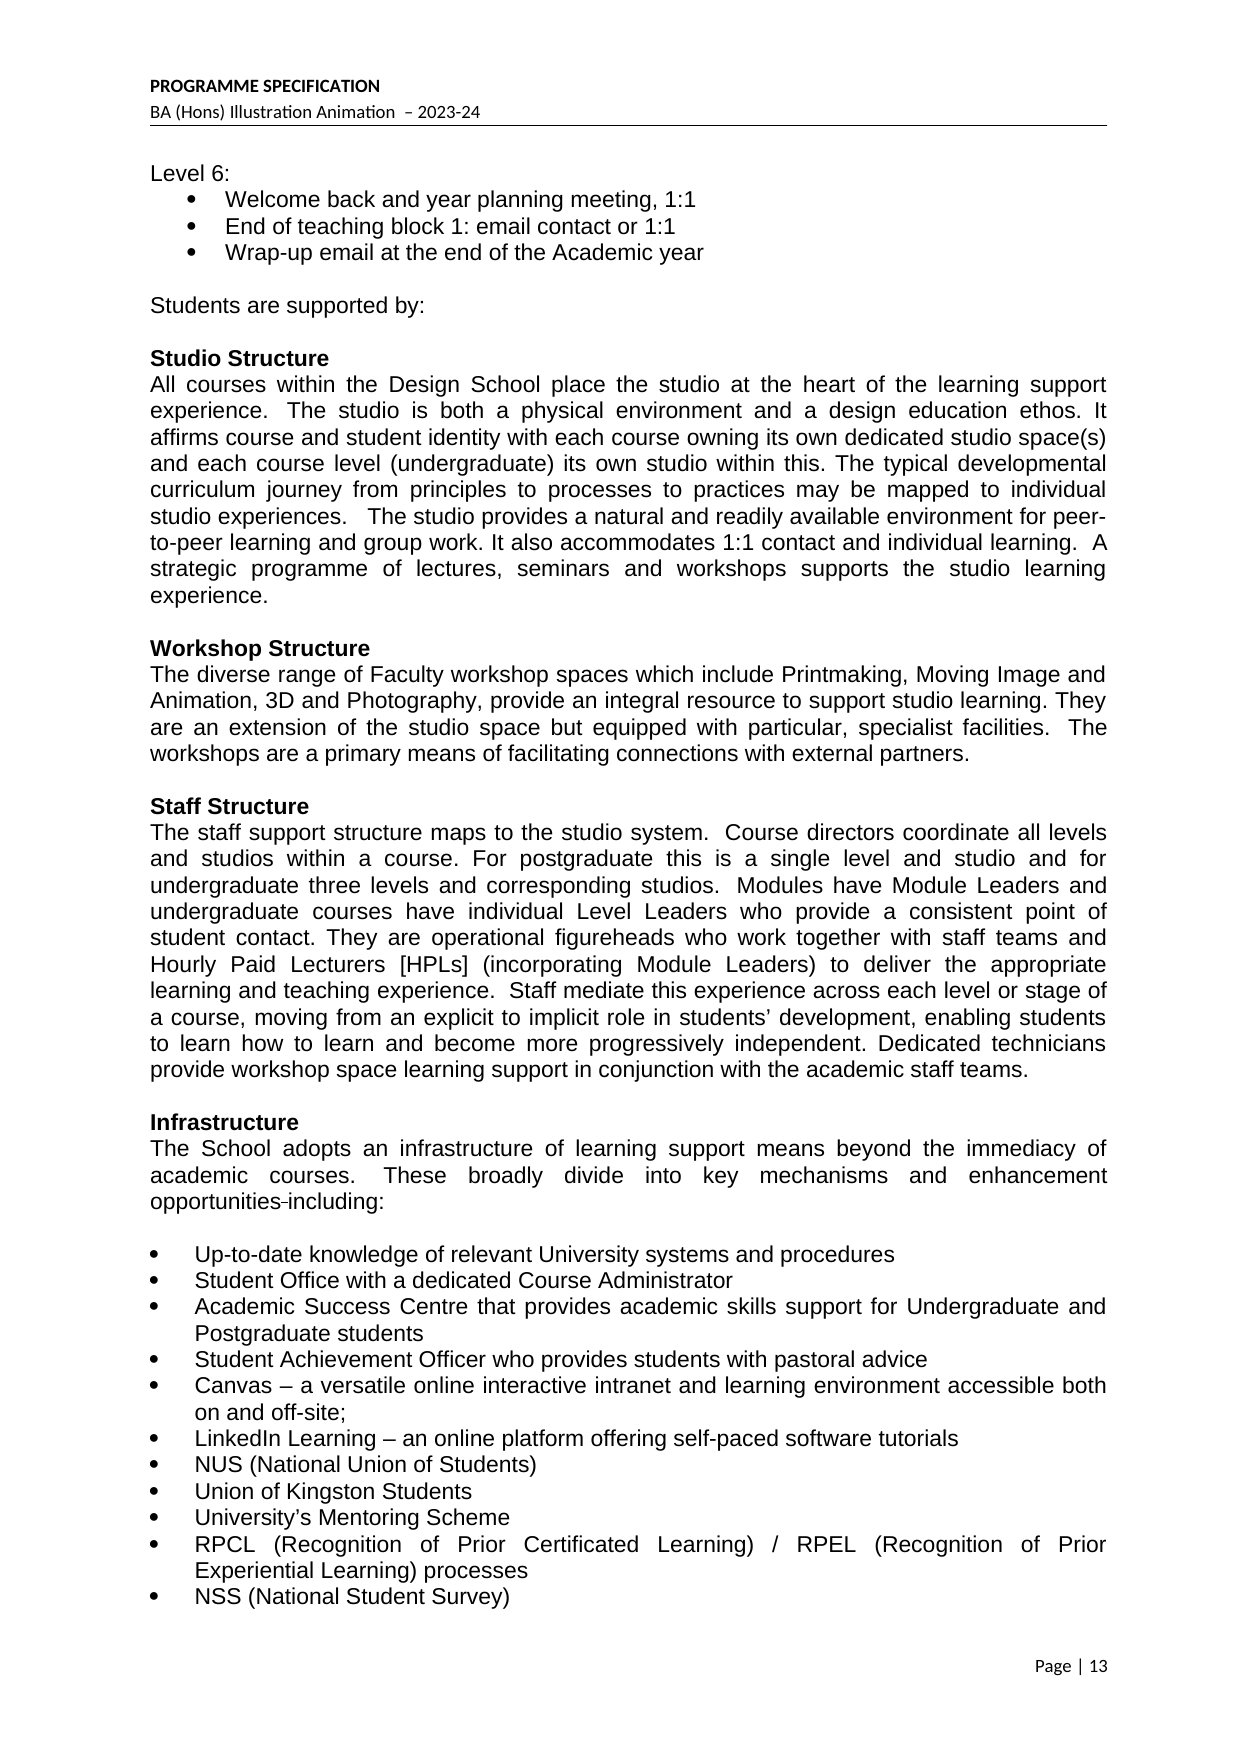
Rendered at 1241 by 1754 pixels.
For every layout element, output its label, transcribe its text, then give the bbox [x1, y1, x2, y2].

list Student Office with a dedicated Course Administrator [150, 1267, 1107, 1293]
list NSS (National Student Survey) [150, 1583, 1107, 1609]
list NUS (National Union of Students) [150, 1451, 1107, 1478]
text Infrastructure [150, 1109, 1107, 1135]
list Canvas – a versatile online interactive intranet and learning environment accessible both on and off-site; [150, 1372, 1107, 1425]
list Academic Success Centre that provides academic skills support for Undergraduate and Postgraduate students [150, 1293, 1107, 1346]
list LinkedIn Learning – an online platform offering self-paced software tutorials [150, 1425, 1107, 1451]
list Student Achievement Officer who provides students with pastoral advice [150, 1346, 1107, 1372]
text Staff Structure [150, 793, 1107, 819]
list University’s Mentoring Scheme [150, 1504, 1107, 1531]
text The staff support structure maps to the studio system. Course directors coordinate all levels and studios within a course. For postgraduate this is a single level and studio and for undergraduate three levels and corresponding studios. Modules have Module Leaders and undergraduate courses have individual Level Leaders who provide a consistent point of student contact. They are operational figureheads who work together with staff teams and Hourly Paid Lecturers [HPLs] (incorporating Module Leaders) to deliver the appropriate learning and teaching experience. Staff mediate this experience across each level or stage of a course, moving from an explicit to implicit role in students’ development, enabling students to learn how to learn and become more progressively independent. Dedicated technicians provide workshop space learning support in conjunction with the academic staff teams. [150, 819, 1107, 1082]
text The diverse range of Faculty workshop spaces which include Printmaking, Moving Image and Animation, 3D and Photography, provide an integral resource to support studio learning. They are an extension of the studio space but equipped with particular, specialist facilities. The workshops are a primary means of facilitating connections with external partners. [150, 661, 1107, 766]
list RPCL (Recognition of Prior Certificated Learning) / RPEL (Recognition of Prior Experiential Learning) processes [150, 1531, 1107, 1583]
list Up-to-date knowledge of relevant University systems and procedures [150, 1241, 1107, 1267]
list Welcome back and year planning meeting, 1:1 [187, 186, 1107, 213]
text Students are supported by: [150, 292, 1107, 318]
list Wrap-up email at the end of the Academic year [187, 239, 1107, 266]
list End of teaching block 1: email contact or 1:1 [187, 213, 1107, 239]
text Level 6: [150, 160, 1107, 186]
list Union of Kingston Students [150, 1478, 1107, 1504]
text The School adopts an infrastructure of learning support means beyond the immediacy of academic courses. These broadly divide into key mechanisms and enhancement opportunities including: [150, 1135, 1107, 1214]
text Studio Structure [150, 344, 1107, 371]
text All courses within the Design School place the studio at the heart of the learning support experience. The studio is both a physical environment and a design education ethos. It affirms course and student identity with each course owning its own dedicated studio space(s) and each course level (undergraduate) its own studio within this. The typical developmental curriculum journey from principles to processes to practices may be mapped to individual studio experiences. The studio provides a natural and readily available environment for peer-to-peer learning and group work. It also accommodates 1:1 contact and individual learning. A strategic programme of lectures, seminars and workshops supports the studio learning experience. [150, 371, 1107, 608]
text Workshop Structure [150, 634, 1107, 661]
